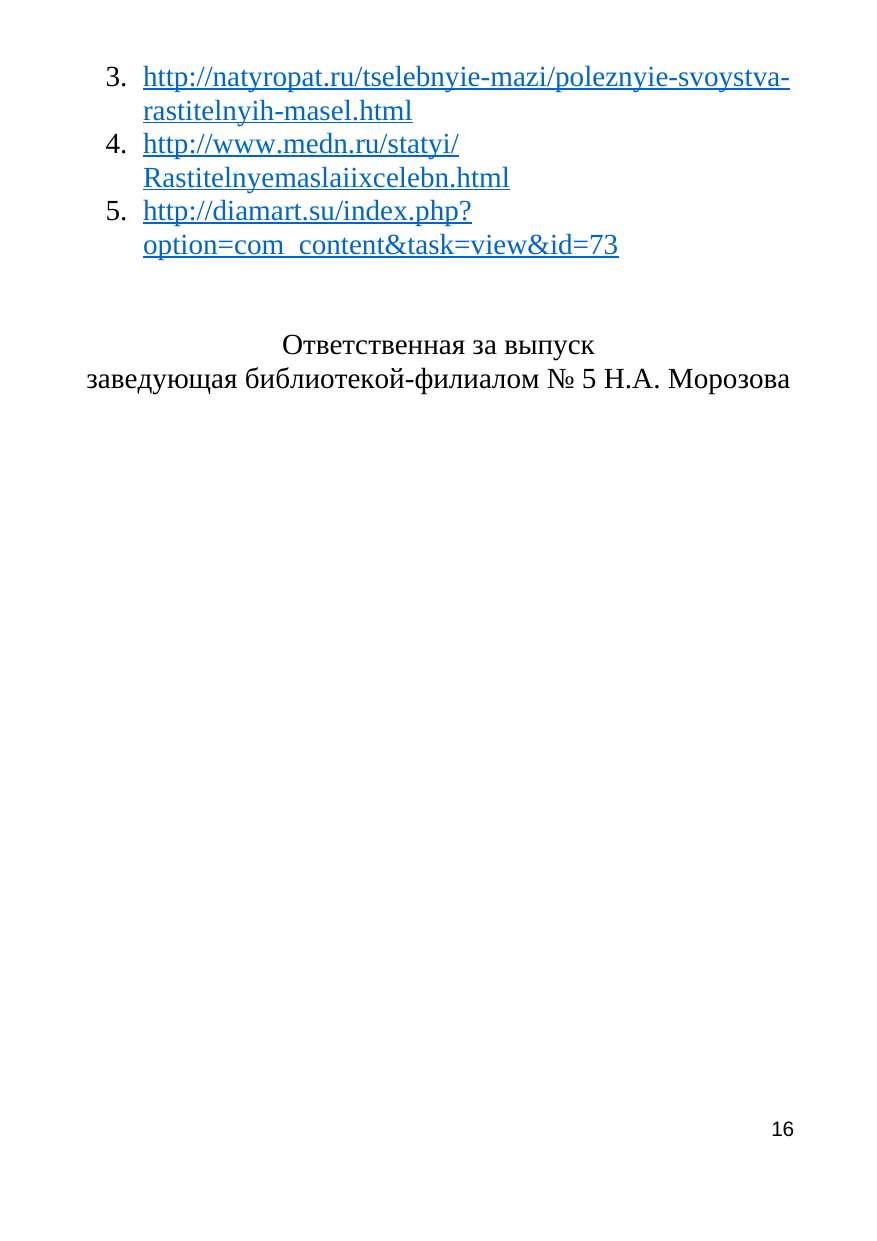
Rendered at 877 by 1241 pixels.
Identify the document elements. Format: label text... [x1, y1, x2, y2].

list http://natyropat.ru/tselebnyie-mazi/poleznyie-svoystva-rastitelnyih-masel.html [105, 59, 794, 126]
list http://www.medn.ru/statyi/Rastitelnyemaslaiixcelebn.html [105, 126, 794, 193]
text заведующая библиотекой-филиалом № 5 Н.А. Морозова [83, 361, 794, 394]
text Ответственная за выпуск [83, 327, 794, 361]
list http://diamart.su/index.php?option=com_content&task=view&id=73 [105, 193, 794, 260]
